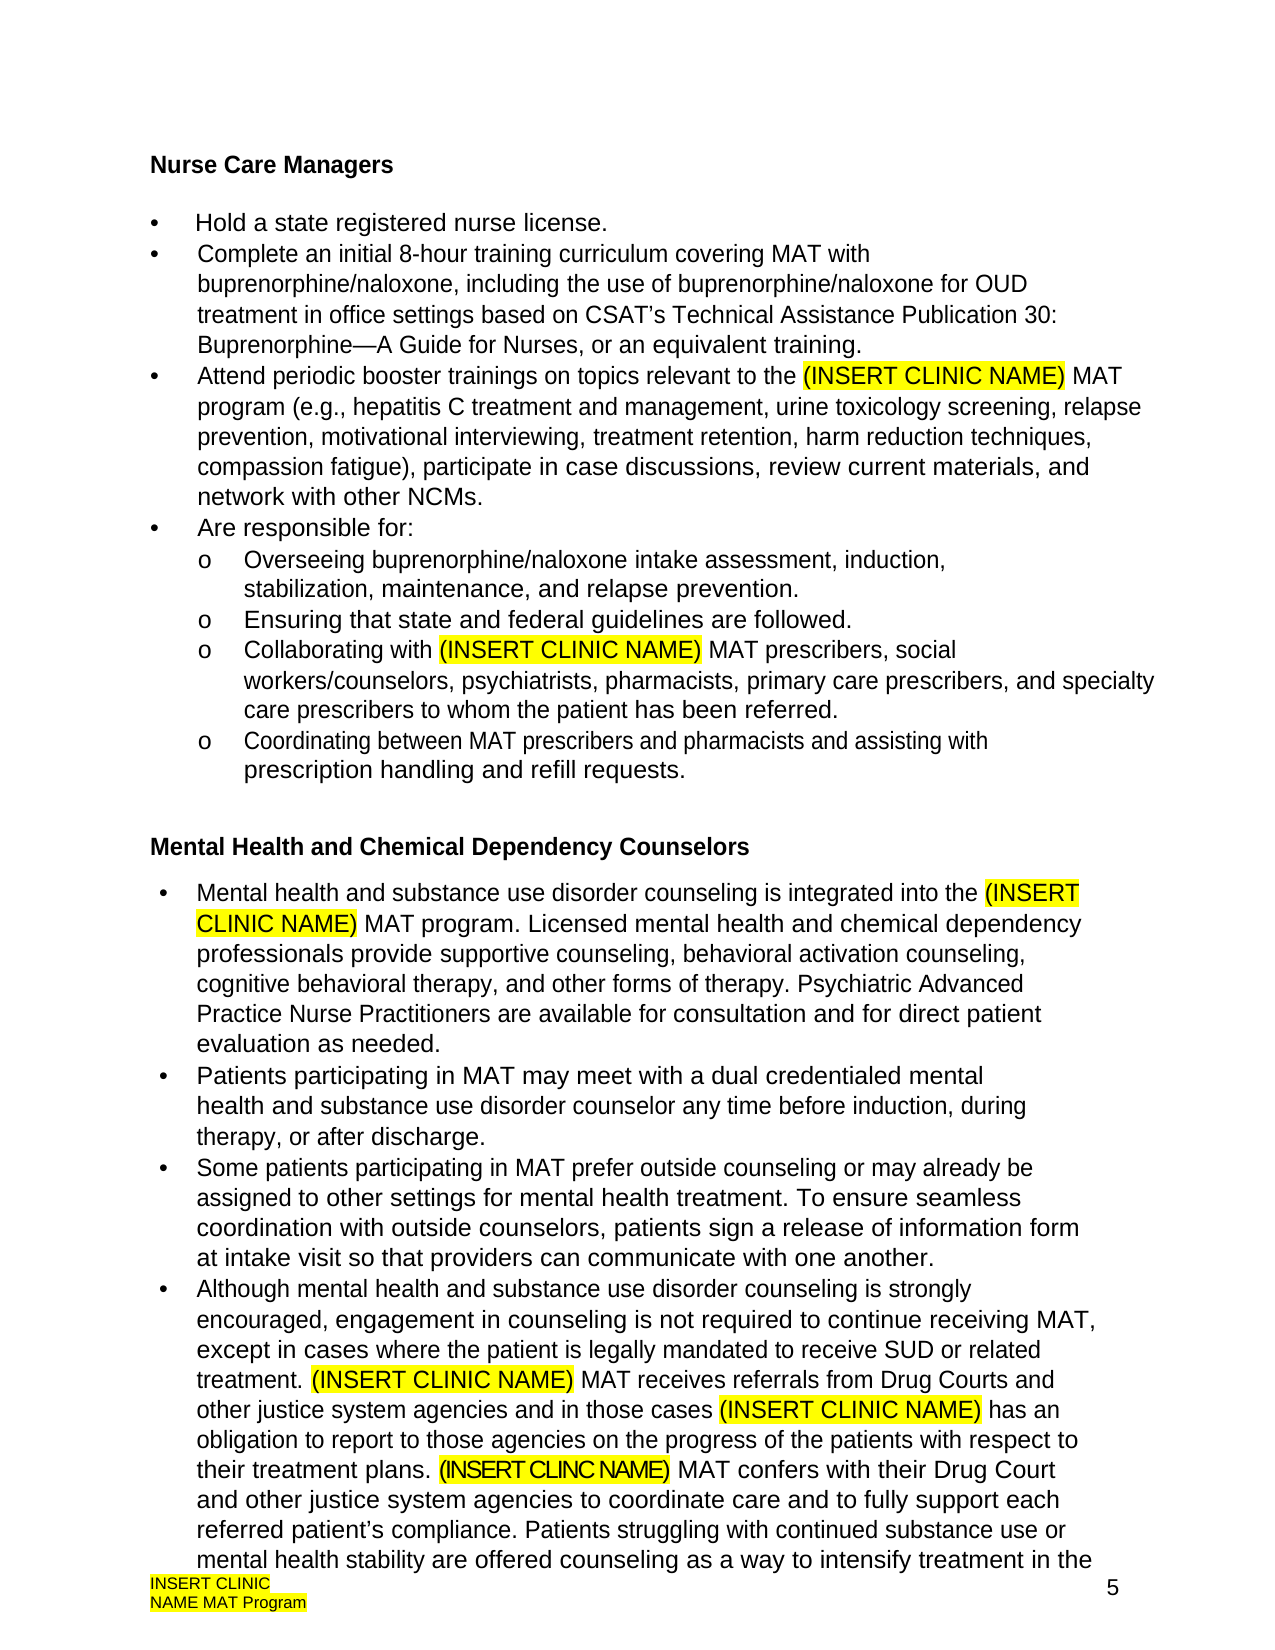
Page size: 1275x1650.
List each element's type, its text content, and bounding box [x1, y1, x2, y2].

list Attend periodic booster trainings on topics relevant to the (INSERT CLINIC NAME) MAT program (e.g., hepatitis C treatment and management, urine toxicology screening, relapse prevention, motivational interviewing, treatment retention, harm reduction techniques, compassion fatigue), participate in case discussions, review current materials, and network with other NCMs. [150, 361, 1167, 511]
subtitle Nurse Care Managers [150, 150, 1212, 179]
list Ensuring that state and federal guidelines are followed. [197, 604, 1212, 635]
list Collaborating with (INSERT CLINIC NAME) MAT prescribers, social workers/counselors, psychiatrists, pharmacists, primary care prescribers, and specialty care prescribers to whom the patient has been referred. [197, 635, 1156, 724]
list Complete an initial 8-hour training curriculum covering MAT with buprenorphine/naloxone, including the use of buprenorphine/naloxone for OUD treatment in office settings based on CSAT’s Technical Assistance Publication 30: Buprenorphine—A Guide for Nurses, or an equivalent training. [150, 239, 1128, 358]
list Patients participating in MAT may meet with a dual credentialed mental health and substance use disorder counselor any time before induction, during therapy, or after discharge. [159, 1061, 1056, 1150]
list Coordinating between MAT prescribers and pharmacists and assisting with prescription handling and refill requests. [197, 726, 1083, 784]
list Overseeing buprenorphine/naloxone intake assessment, induction, stabilization, maintenance, and relapse prevention. [197, 544, 1062, 603]
subtitle Mental Health and Chemical Dependency Counselors [150, 831, 1212, 860]
list Are responsible for: [150, 513, 1212, 542]
list Some patients participating in MAT prefer outside counseling or may already be assigned to other settings for mental health treatment. To ensure seamless coordination with outside counselors, patients sign a release of information form at intake visit so that providers can communicate with one another. [159, 1153, 1101, 1272]
list Mental health and substance use disorder counseling is integrated into the (INSERT CLINIC NAME) MAT program. Licensed mental health and chemical dependency professionals provide supportive counseling, behavioral activation counseling, cognitive behavioral therapy, and other forms of therapy. Psychiatric Advanced Practice Nurse Practitioners are available for consultation and for direct patient evaluation as needed. [159, 878, 1113, 1058]
list Hold a state registered nurse license. [150, 208, 1212, 236]
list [159, 1274, 1101, 1574]
